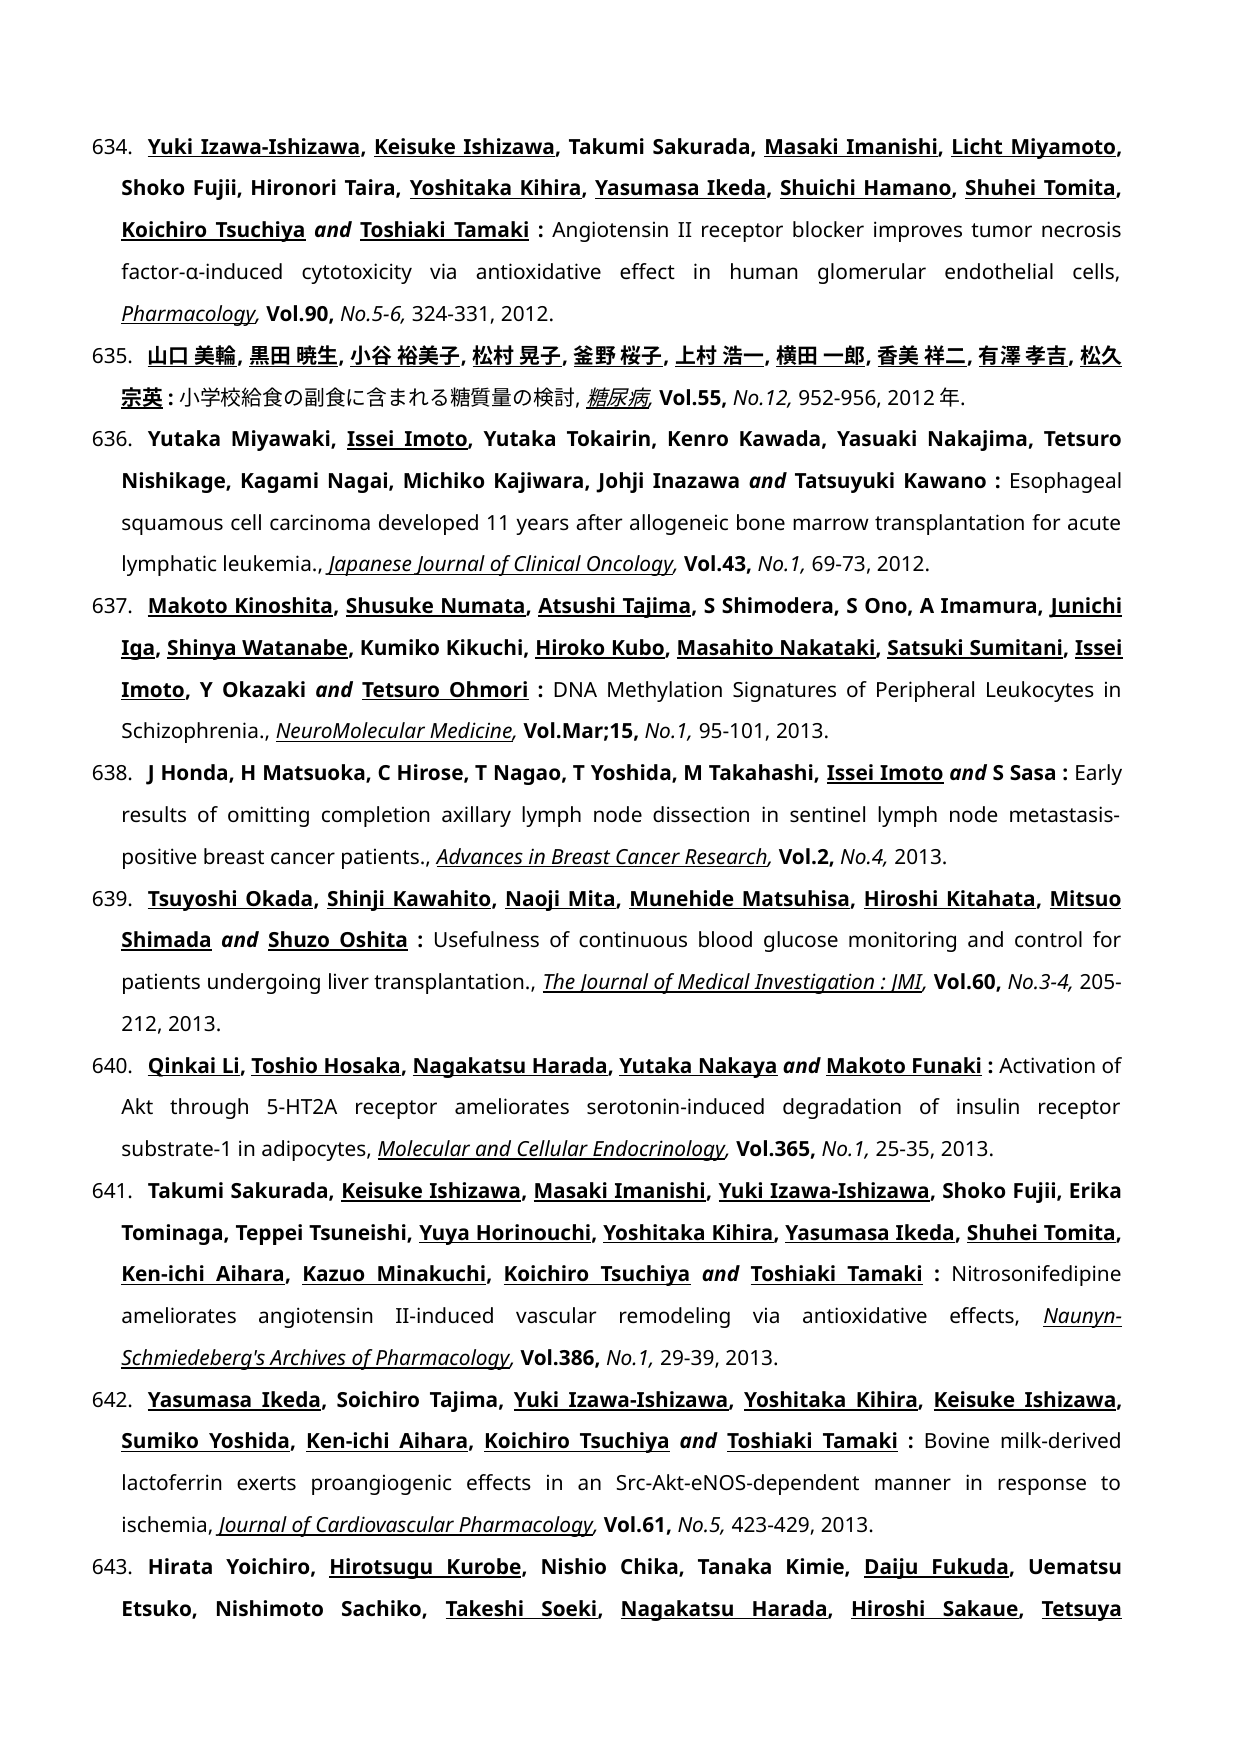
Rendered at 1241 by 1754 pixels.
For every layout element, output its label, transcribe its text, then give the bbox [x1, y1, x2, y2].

list Yutaka Miyawaki, Issei Imoto, Yutaka Tokairin, Kenro Kawada, Yasuaki Nakajima, Tetsuro Nishikage, Kagami Nagai, Michiko Kajiwara, Johji Inazawa and Tatsuyuki Kawano : Esophageal squamous cell carcinoma developed 11 years after allogeneic bone marrow transplantation for acute lymphatic leukemia., Japanese Journal of Clinical Oncology, Vol.43, No.1, 69-73, 2012. [92, 417, 1122, 584]
list J Honda, H Matsuoka, C Hirose, T Nagao, T Yoshida, M Takahashi, Issei Imoto and S Sasa : Early results of omitting completion axillary lymph node dissection in sentinel lymph node metastasis-positive breast cancer patients., Advances in Breast Cancer Research, Vol.2, No.4, 2013. [92, 752, 1122, 877]
list Makoto Kinoshita, Shusuke Numata, Atsushi Tajima, S Shimodera, S Ono, A Imamura, Junichi Iga, Shinya Watanabe, Kumiko Kikuchi, Hiroko Kubo, Masahito Nakataki, Satsuki Sumitani, Issei Imoto, Y Okazaki and Tetsuro Ohmori : DNA Methylation Signatures of Peripheral Leukocytes in Schizophrenia., NeuroMolecular Medicine, Vol.Mar;15, No.1, 95-101, 2013. [92, 584, 1122, 752]
list Takumi Sakurada, Keisuke Ishizawa, Masaki Imanishi, Yuki Izawa-Ishizawa, Shoko Fujii, Erika Tominaga, Teppei Tsuneishi, Yuya Horinouchi, Yoshitaka Kihira, Yasumasa Ikeda, Shuhei Tomita, Ken-ichi Aihara, Kazuo Minakuchi, Koichiro Tsuchiya and Toshiaki Tamaki : Nitrosonifedipine ameliorates angiotensin II-induced vascular remodeling via antioxidative effects, Naunyn-Schmiedeberg's Archives of Pharmacology, Vol.386, No.1, 29-39, 2013. [92, 1169, 1122, 1378]
list Tsuyoshi Okada, Shinji Kawahito, Naoji Mita, Munehide Matsuhisa, Hiroshi Kitahata, Mitsuo Shimada and Shuzo Oshita : Usefulness of continuous blood glucose monitoring and control for patients undergoing liver transplantation., The Journal of Medical Investigation : JMI, Vol.60, No.3-4, 205-212, 2013. [92, 877, 1122, 1044]
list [92, 1545, 1122, 1629]
list Yasumasa Ikeda, Soichiro Tajima, Yuki Izawa-Ishizawa, Yoshitaka Kihira, Keisuke Ishizawa, Sumiko Yoshida, Ken-ichi Aihara, Koichiro Tsuchiya and Toshiaki Tamaki : Bovine milk-derived lactoferrin exerts proangiogenic effects in an Src-Akt-eNOS-dependent manner in response to ischemia, Journal of Cardiovascular Pharmacology, Vol.61, No.5, 423-429, 2013. [92, 1378, 1122, 1545]
list Yuki Izawa-Ishizawa, Keisuke Ishizawa, Takumi Sakurada, Masaki Imanishi, Licht Miyamoto, Shoko Fujii, Hironori Taira, Yoshitaka Kihira, Yasumasa Ikeda, Shuichi Hamano, Shuhei Tomita, Koichiro Tsuchiya and Toshiaki Tamaki : Angiotensin II receptor blocker improves tumor necrosis factor-α-induced cytotoxicity via antioxidative effect in human glomerular endothelial cells, Pharmacology, Vol.90, No.5-6, 324-331, 2012. [92, 125, 1122, 334]
list Qinkai Li, Toshio Hosaka, Nagakatsu Harada, Yutaka Nakaya and Makoto Funaki : Activation of Akt through 5-HT2A receptor ameliorates serotonin-induced degradation of insulin receptor substrate-1 in adipocytes, Molecular and Cellular Endocrinology, Vol.365, No.1, 25-35, 2013. [92, 1044, 1122, 1169]
list 山口 美輪, 黒田 暁生, 小谷 裕美子, 松村 晃子, 釜野 桜子, 上村 浩一, 横田 一郎, 香美 祥二, 有澤 孝吉, 松久 宗英 : 小学校給食の副食に含まれる糖質量の検討, 糖尿病, Vol.55, No.12, 952-956, 2012年. [92, 334, 1122, 417]
